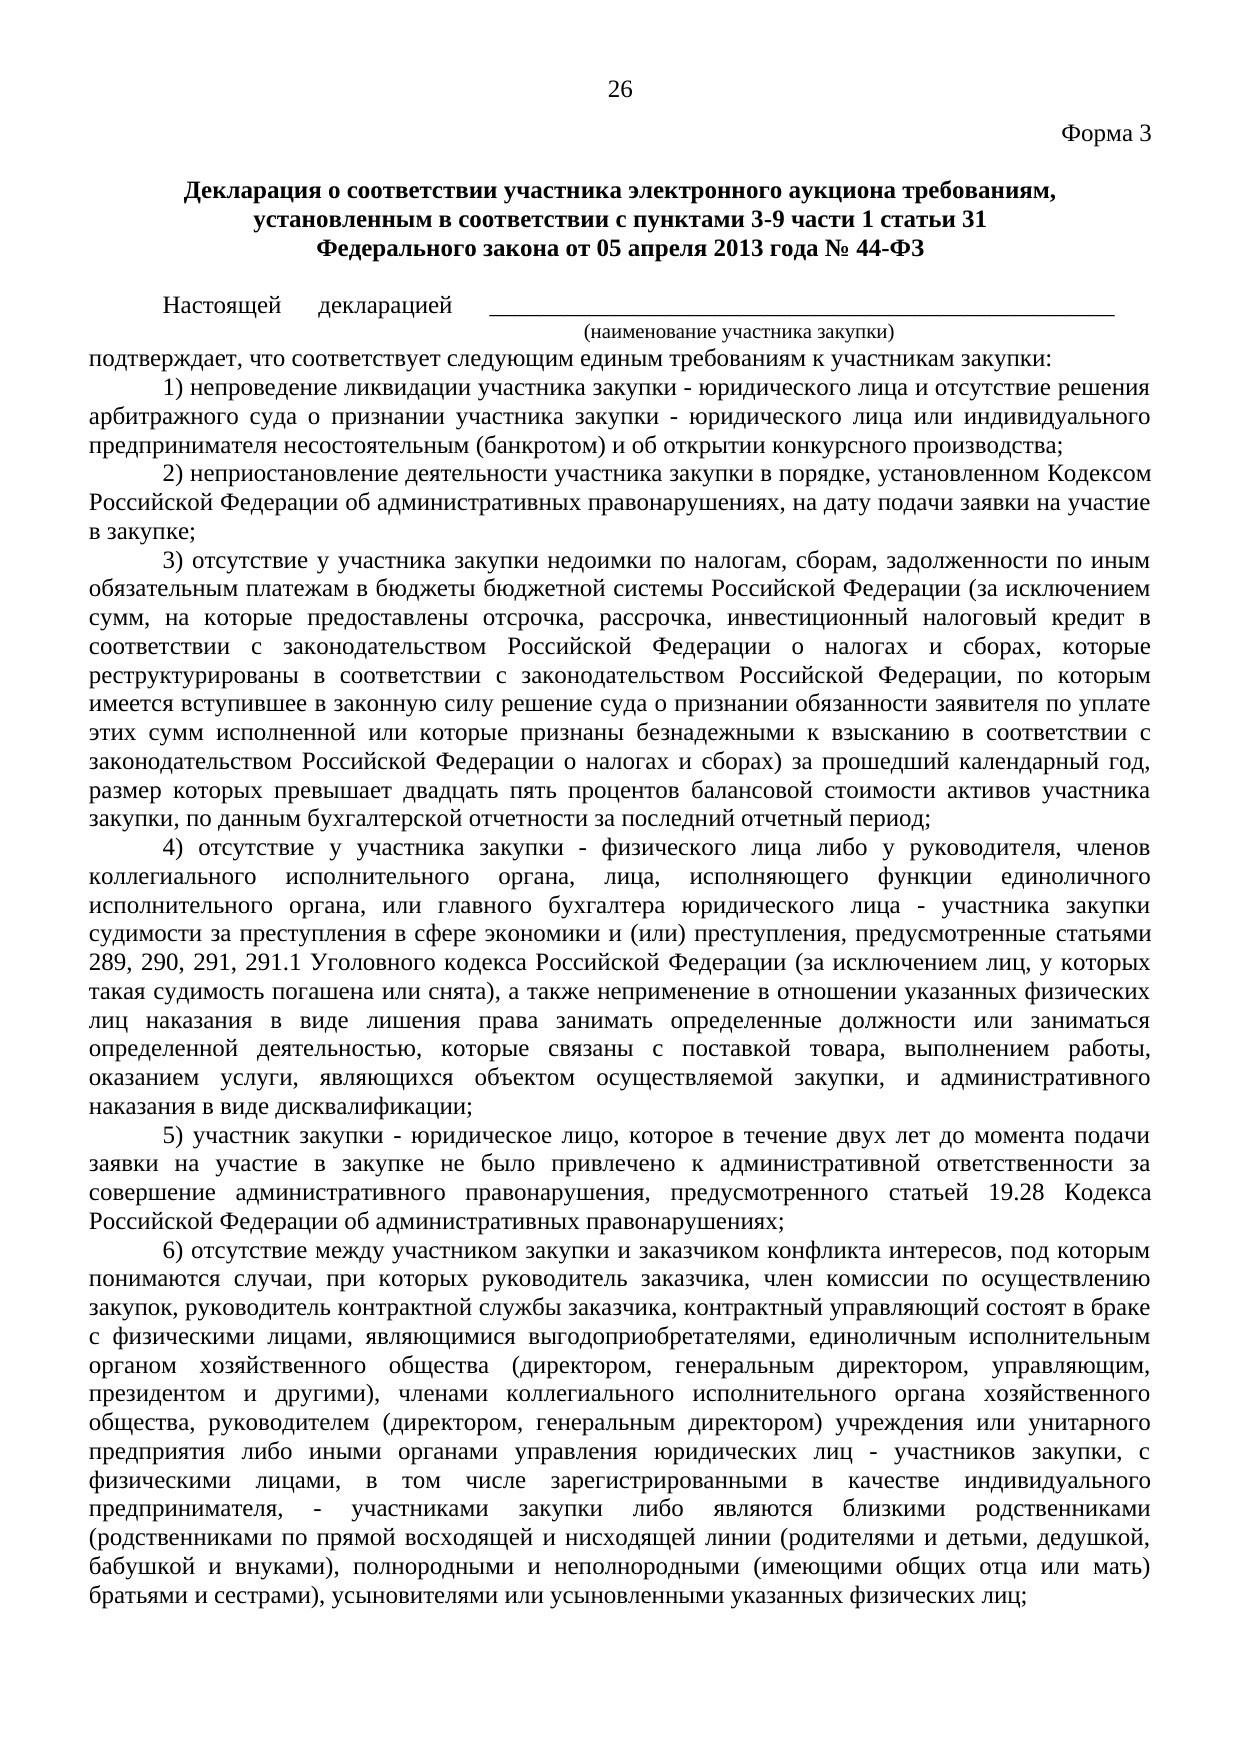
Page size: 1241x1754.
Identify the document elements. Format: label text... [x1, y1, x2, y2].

text Декларация о соответствии участника электронного аукциона требованиям, [89, 176, 1152, 204]
text 5) участник закупки - юридическое лицо, которое в течение двух лет до момента подачи заявки на участие в закупке не было привлечено к административной ответственности за совершение административного правонарушения, предусмотренного статьей 19.28 Кодекса Российской Федерации об административных правонарушениях; [89, 1120, 1152, 1235]
text Настоящей декларацией __________________________________________________ (наименование участника закупки) [89, 291, 1152, 343]
text подтверждает, что соответствует следующим единым требованиям к участникам закупки: [89, 343, 1152, 372]
text 4) отсутствие у участника закупки - физического лица либо у руководителя, членов коллегиального исполнительного органа, лица, исполняющего функции единоличного исполнительного органа, или главного бухгалтера юридического лица - участника закупки судимости за преступления в сфере экономики и (или) преступления, предусмотренные статьями 289, 290, 291, 291.1 Уголовного кодекса Российской Федерации (за исключением лиц, у которых такая судимость погашена или снята), а также неприменение в отношении указанных физических лиц наказания в виде лишения права занимать определенные должности или заниматься определенной деятельностью, которые связаны с поставкой товара, выполнением работы, оказанием услуги, являющихся объектом осуществляемой закупки, и административного наказания в виде дисквалификации; [89, 832, 1152, 1120]
text Форма 3 [89, 118, 1152, 147]
text 1) непроведение ликвидации участника закупки - юридического лица и отсутствие решения арбитражного суда о признании участника закупки - юридического лица или индивидуального предпринимателя несостоятельным (банкротом) и об открытии конкурсного производства; [89, 372, 1152, 458]
text 2) неприостановление деятельности участника закупки в порядке, установленном Кодексом Российской Федерации об административных правонарушениях, на дату подачи заявки на участие в закупке; [89, 458, 1152, 545]
text 3) отсутствие у участника закупки недоимки по налогам, сборам, задолженности по иным обязательным платежам в бюджеты бюджетной системы Российской Федерации (за исключением сумм, на которые предоставлены отсрочка, рассрочка, инвестиционный налоговый кредит в соответствии с законодательством Российской Федерации о налогах и сборах, которые реструктурированы в соответствии с законодательством Российской Федерации, по которым имеется вступившее в законную силу решение суда о признании обязанности заявителя по уплате этих сумм исполненной или которые признаны безнадежными к взысканию в соответствии с законодательством Российской Федерации о налогах и сборах) за прошедший календарный год, размер которых превышает двадцать пять процентов балансовой стоимости активов участника закупки, по данным бухгалтерской отчетности за последний отчетный период; [89, 545, 1152, 832]
text Федерального закона от 05 апреля 2013 года № 44-ФЗ [89, 233, 1152, 262]
text установленным в соответствии с пунктами 3-9 части 1 статьи 31 [89, 204, 1152, 233]
text 6) отсутствие между участником закупки и заказчиком конфликта интересов, под которым понимаются случаи, при которых руководитель заказчика, член комиссии по осуществлению закупок, руководитель контрактной службы заказчика, контрактный управляющий состоят в браке с физическими лицами, являющимися выгодоприобретателями, единоличным исполнительным органом хозяйственного общества (директором, генеральным директором, управляющим, президентом и другими), членами коллегиального исполнительного органа хозяйственного общества, руководителем (директором, генеральным директором) учреждения или унитарного предприятия либо иными органами управления юридических лиц - участников закупки, с физическими лицами, в том числе зарегистрированными в качестве индивидуального предпринимателя, - участниками закупки либо являются близкими родственниками (родственниками по прямой восходящей и нисходящей линии (родителями и детьми, дедушкой, бабушкой и внуками), полнородными и неполнородными (имеющими общих отца или мать) братьями и сестрами), усыновителями или усыновленными указанных физических лиц; [89, 1235, 1152, 1608]
